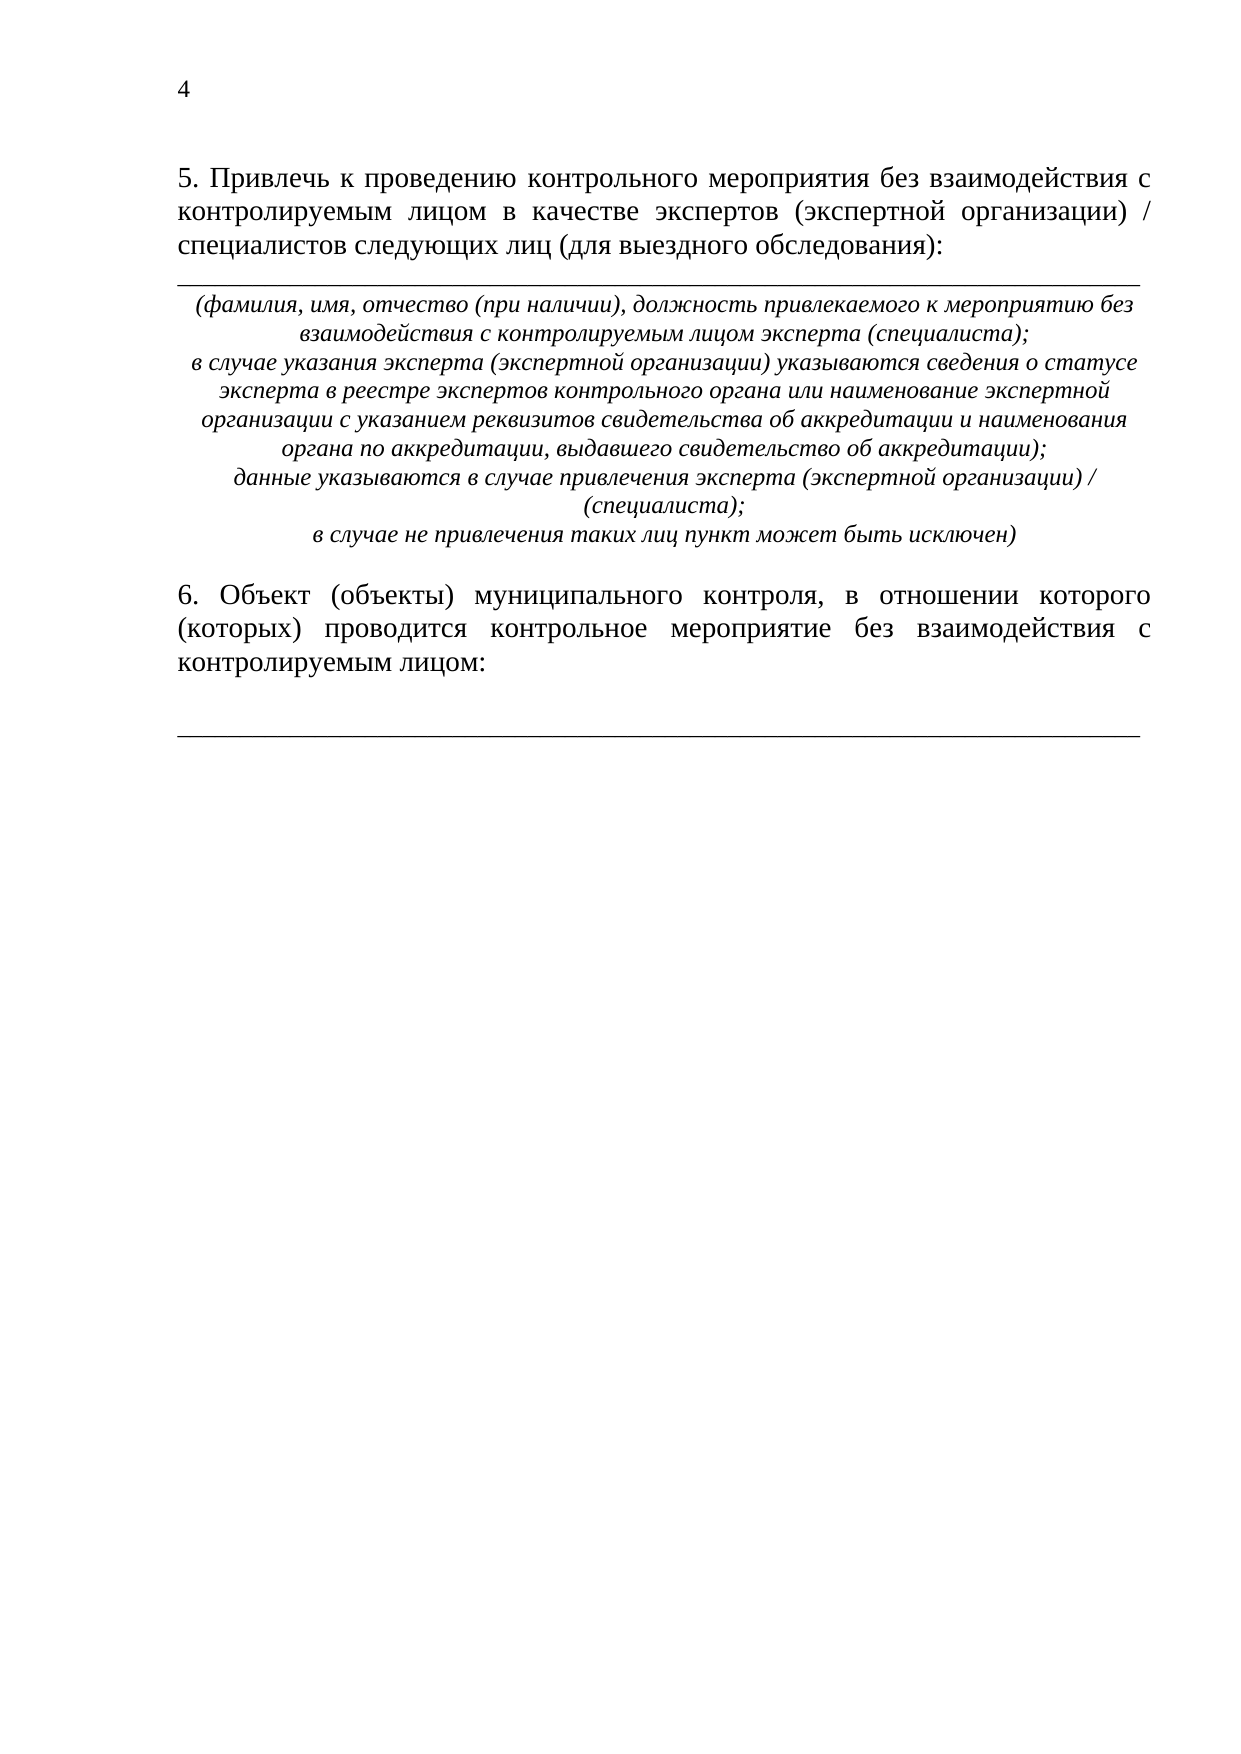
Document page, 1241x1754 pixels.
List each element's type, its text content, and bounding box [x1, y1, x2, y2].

text данные указываются в случае привлечения эксперта (экспертной организации) / (специалиста); [177, 462, 1152, 519]
text в случае не привлечения таких лиц пункт может быть исключен) [177, 519, 1152, 548]
text 5. Привлечь к проведению контрольного мероприятия без взаимодействия с контролируемым лицом в качестве экспертов (экспертной организации) / специалистов следующих лиц (для выездного обследования): [177, 160, 1152, 261]
text 6. Объект (объекты) муниципального контроля, в отношении которого (которых) проводится контрольное мероприятие без взаимодействия с контролируемым лицом: [177, 577, 1152, 677]
text (фамилия, имя, отчество (при наличии), должность привлекаемого к мероприятию без взаимодействия с контролируемым лицом эксперта (специалиста); [177, 289, 1152, 347]
text _____________________________________________________________________________ [177, 711, 1152, 740]
text в случае указания эксперта (экспертной организации) указываются сведения о статусе эксперта в реестре экспертов контрольного органа или наименование экспертной организации с указанием реквизитов свидетельства об аккредитации и наименования органа по аккредитации, выдавшего свидетельство об аккредитации); [177, 347, 1152, 462]
text _____________________________________________________________________________ [177, 261, 1152, 289]
